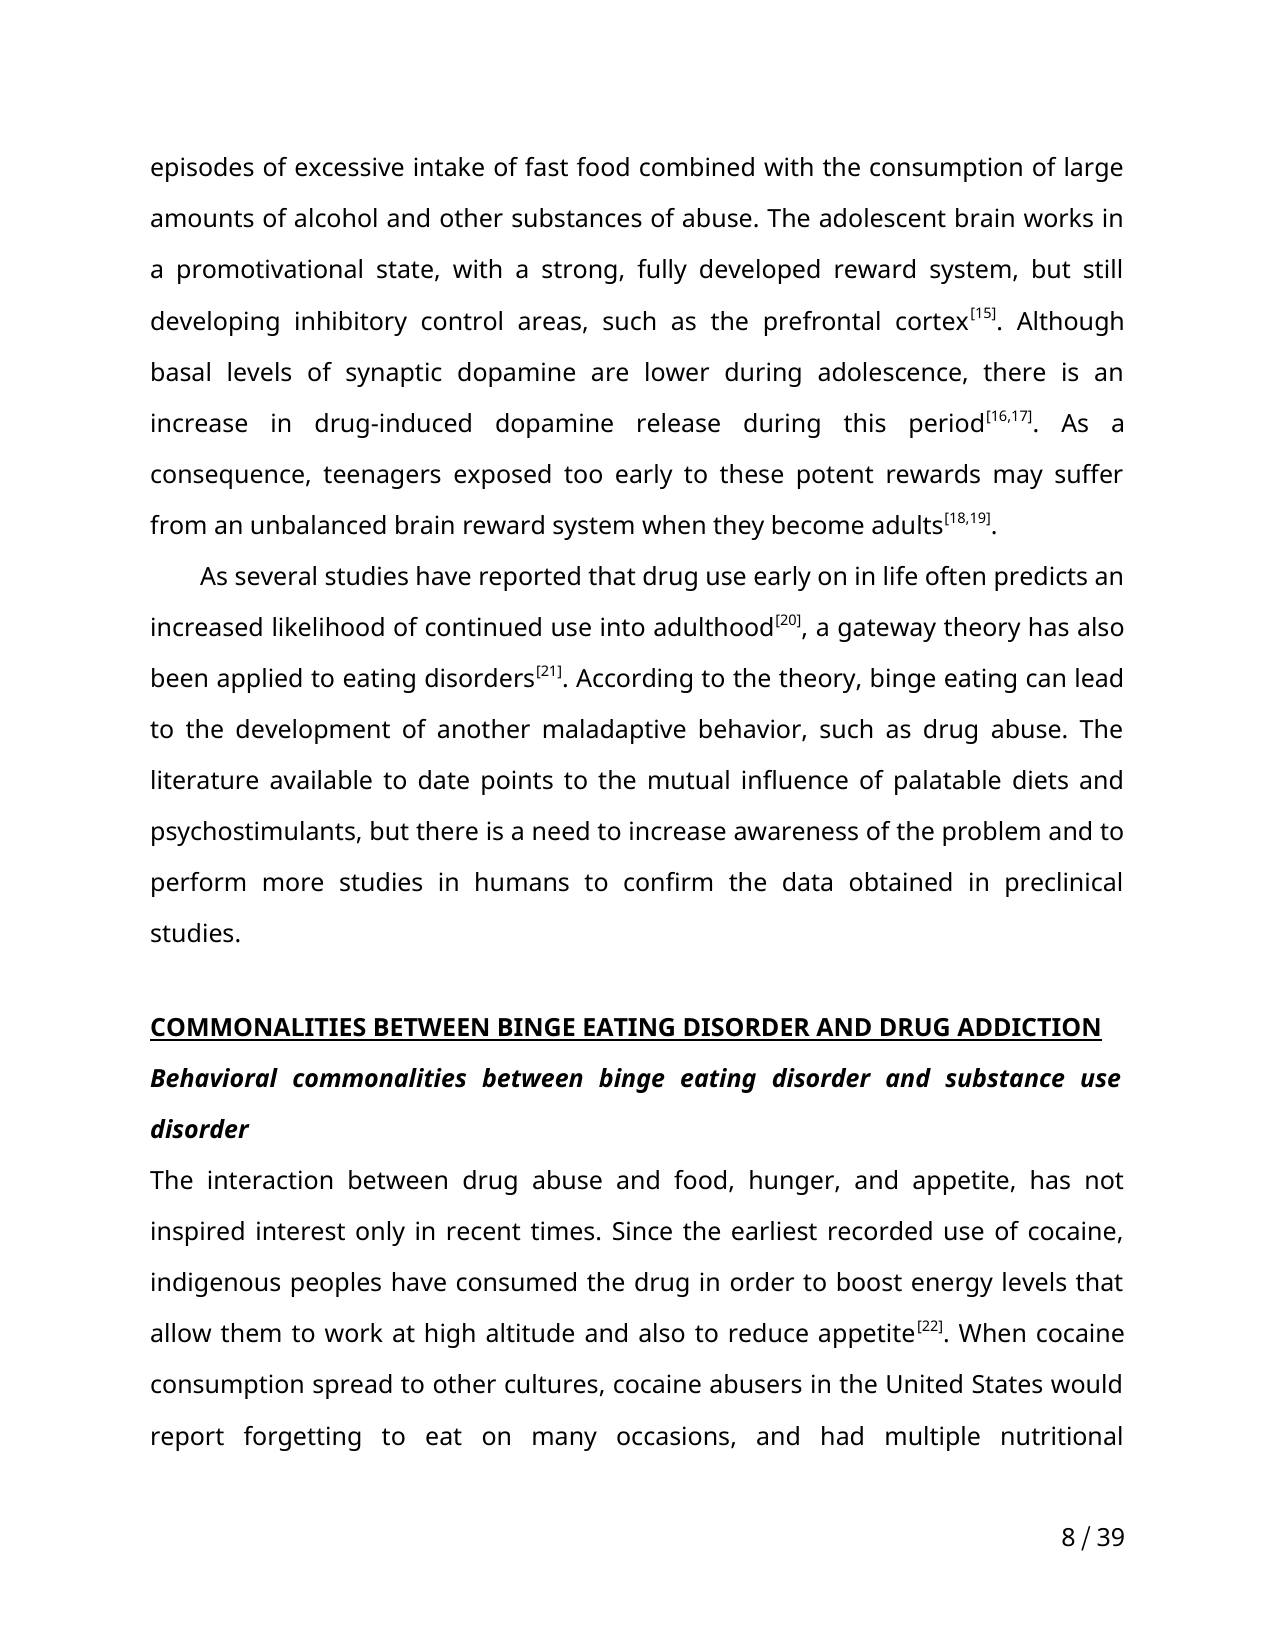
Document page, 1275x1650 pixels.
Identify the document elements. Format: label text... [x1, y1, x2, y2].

text Behavioral commonalities between binge eating disorder and substance use disorder [150, 1061, 1125, 1146]
text As several studies have reported that drug use early on in life often predicts an increased likelihood of continued use into adulthood[20], a gateway theory has also been applied to eating disorders[21]. According to the theory, binge eating can lead to the development of another maladaptive behavior, such as drug abuse. The literature available to date points to the mutual influence of palatable diets and psychostimulants, but there is a need to increase awareness of the problem and to perform more studies in humans to confirm the data obtained in preclinical studies. [150, 558, 1125, 950]
text Commonalities between binge eating disorder and drug addiction [150, 1010, 1125, 1044]
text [150, 150, 1125, 541]
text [150, 1163, 1125, 1452]
